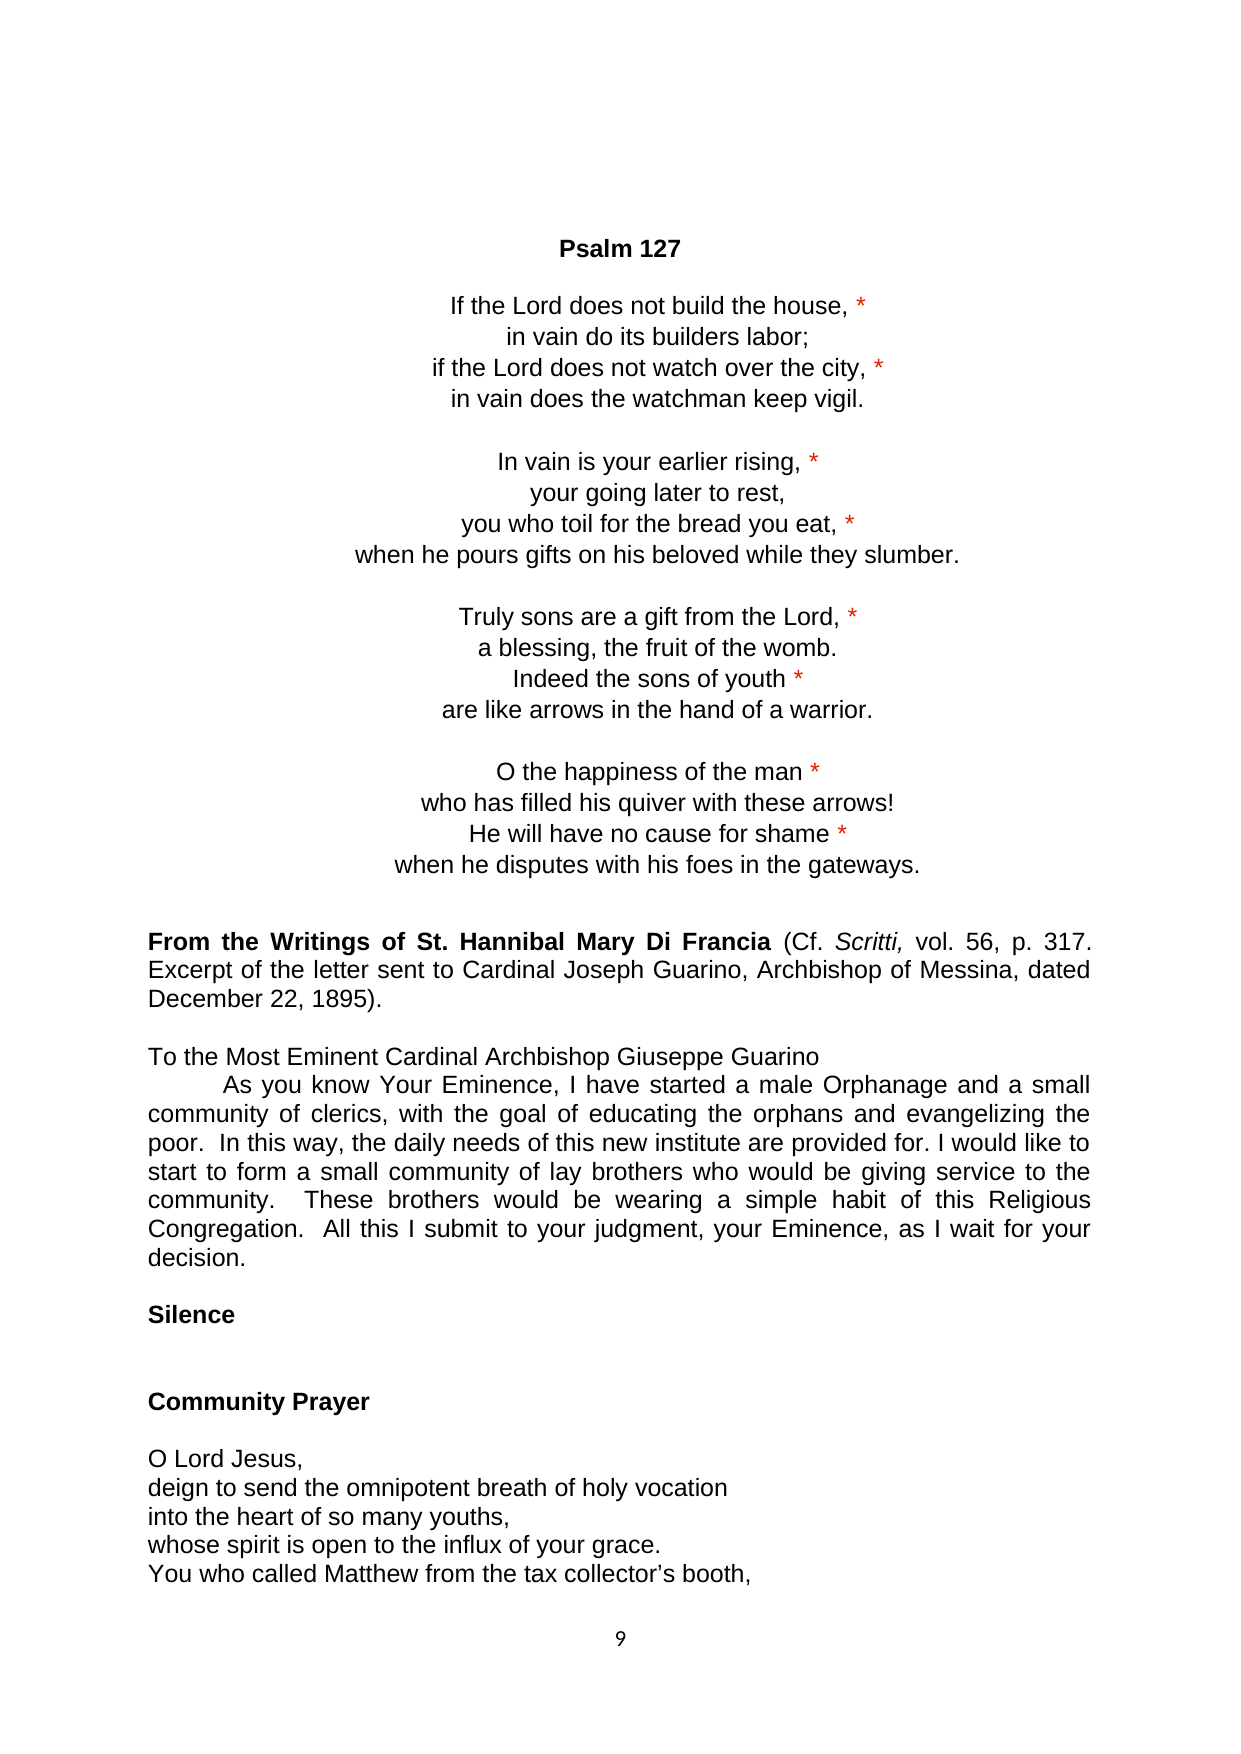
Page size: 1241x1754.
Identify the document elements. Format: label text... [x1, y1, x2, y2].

text From the Writings of St. Hannibal Mary Di Francia (Cf. Scritti, vol. 56, p. 317. Excerpt of the letter sent to Cardinal Joseph Guarino, Archbishop of Messina, dated December 22, 1895). [148, 927, 1092, 1013]
text Psalm 127 [148, 234, 1092, 263]
text Community Prayer [148, 1387, 1092, 1415]
text To the Most Eminent Cardinal Archbishop Giuseppe Guarino [148, 1042, 1092, 1070]
text O Lord Jesus, [148, 1444, 1092, 1473]
text Silence [148, 1300, 1092, 1329]
list If the Lord does not build the house, * in vain do its builders labor; if the Lord does not watch over the city, * in vain does the watchman keep vigil. In vain is your earlier rising, * your going later to rest, you who toil for the bread you eat, * when he pours gifts on his beloved while they slumber. Truly sons are a gift from the Lord, * a blessing, the fruit of the womb. Indeed the sons of youth * are like arrows in the hand of a warrior. O the happiness of the man * who has filled his quiver with these arrows! He will have no cause for shame * when he disputes with his foes in the gateways. [223, 291, 1092, 879]
text whose spirit is open to the influx of your grace. [148, 1530, 1092, 1559]
text deign to send the omnipotent breath of holy vocation [148, 1473, 1092, 1502]
text As you know Your Eminence, I have started a male Orphanage and a small community of clerics, with the goal of educating the orphans and evangelizing the poor. In this way, the daily needs of this new institute are provided for. I would like to start to form a small community of lay brothers who would be giving service to the community. These brothers would be wearing a simple habit of this Religious Congregation. All this I submit to your judgment, your Eminence, as I wait for your decision. [148, 1070, 1092, 1272]
text into the heart of so many youths, [148, 1502, 1092, 1530]
text You who called Matthew from the tax collector’s booth, [148, 1559, 1092, 1588]
